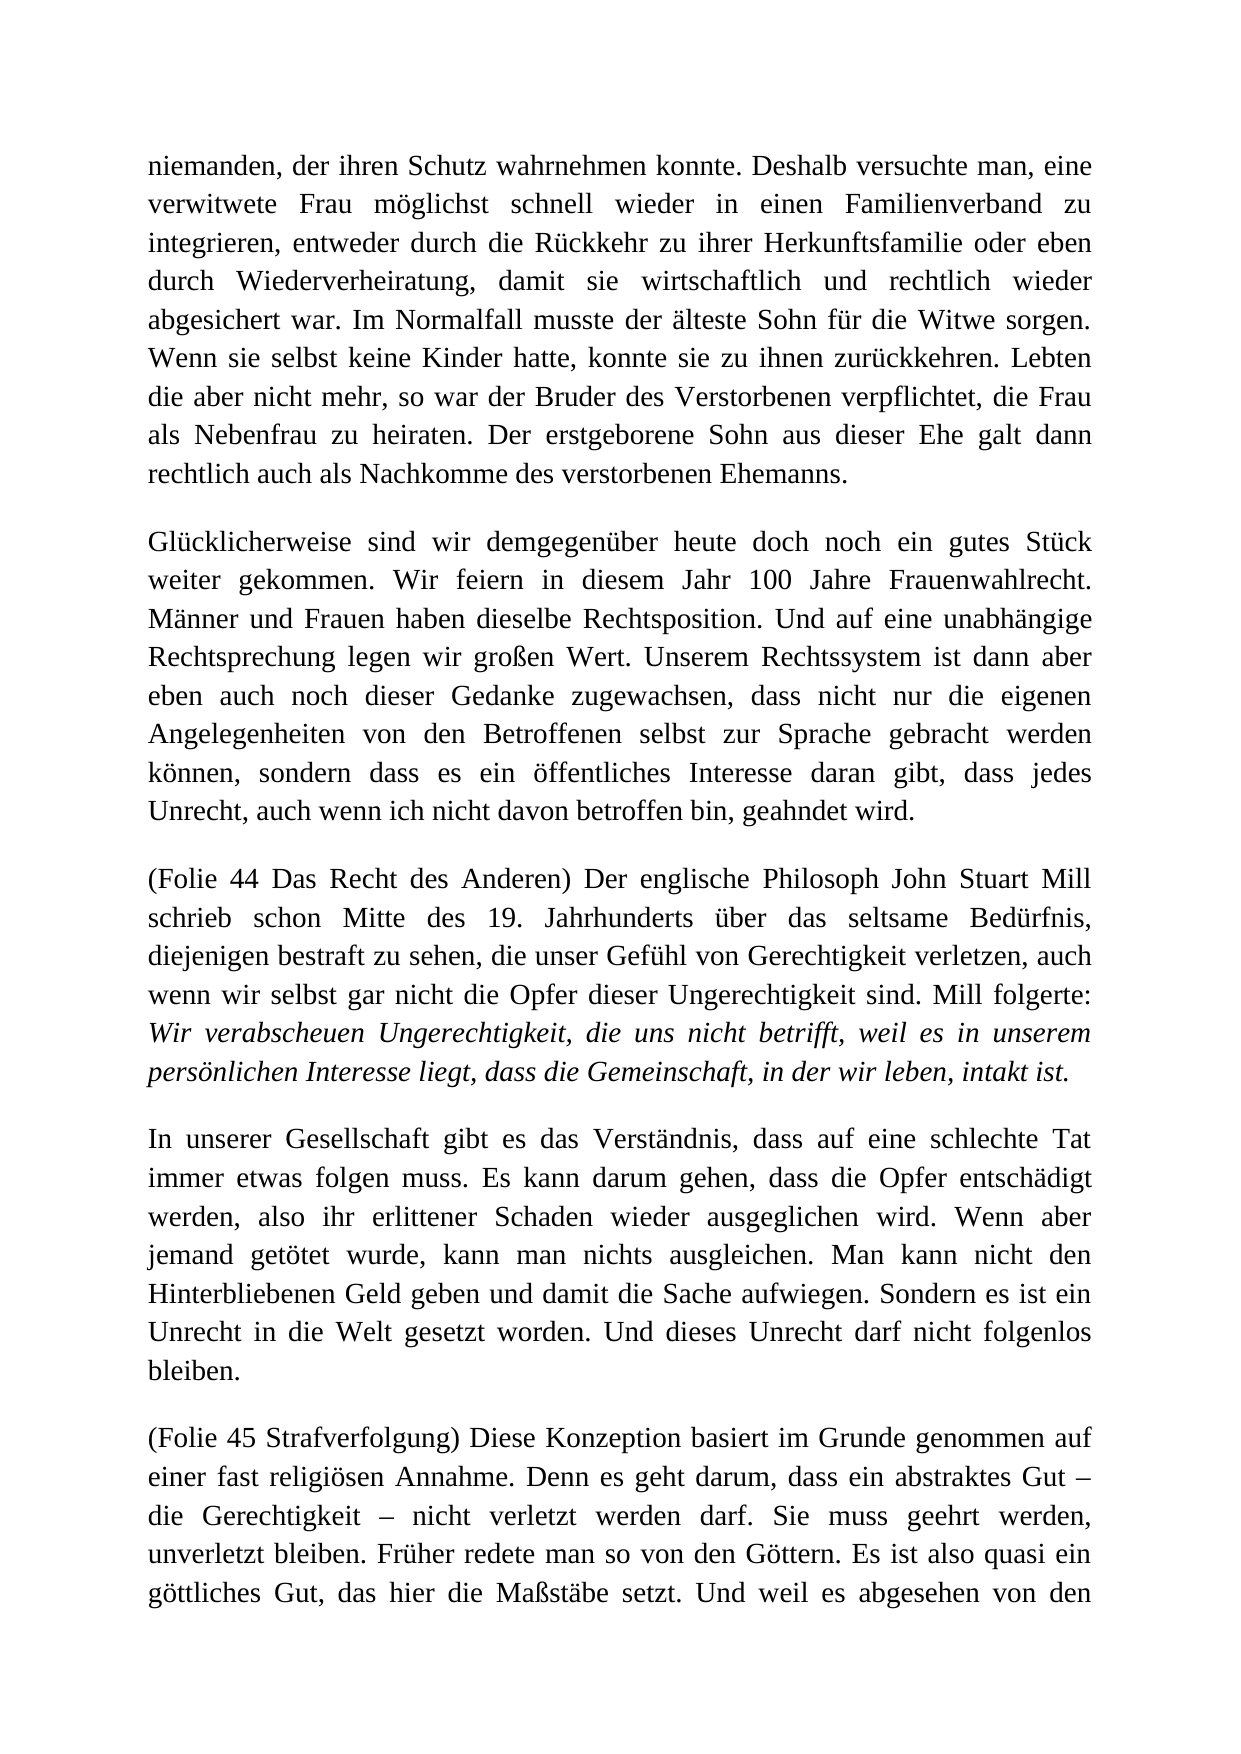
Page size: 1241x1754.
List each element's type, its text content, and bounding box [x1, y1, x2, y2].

text Glücklicherweise sind wir demgegenüber heute doch noch ein gutes Stück weiter gekommen. Wir feiern in diesem Jahr 100 Jahre Frauenwahlrecht. Männer und Frauen haben dieselbe Rechtsposition. Und auf eine unabhängige Rechtsprechung legen wir großen Wert. Unserem Rechtssystem ist dann aber eben auch noch dieser Gedanke zugewachsen, dass nicht nur die eigenen Angelegenheiten von den Betroffenen selbst zur Sprache gebracht werden können, sondern dass es ein öffentliches Interesse daran gibt, dass jedes Unrecht, auch wenn ich nicht davon betroffen bin, geahndet wird. [148, 524, 1093, 827]
text (Folie 44 Das Recht des Anderen) Der englische Philosoph John Stuart Mill schrieb schon Mitte des 19. Jahrhunderts über das seltsame Bedürfnis, diejenigen bestraft zu sehen, die unser Gefühl von Gerechtigkeit verletzen, auch wenn wir selbst gar nicht die Opfer dieser Ungerechtigkeit sind. Mill folgerte: Wir verabscheuen Ungerechtigkeit, die uns nicht betrifft, weil es in unserem persönlichen Interesse liegt, dass die Gemeinschaft, in der wir leben, intakt ist. [148, 861, 1093, 1087]
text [148, 1421, 1093, 1608]
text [148, 148, 1093, 489]
text In unserer Gesellschaft gibt es das Verständnis, dass auf eine schlechte Tat immer etwas folgen muss. Es kann darum gehen, dass die Opfer entschädigt werden, also ihr erlittener Schaden wieder ausgeglichen wird. Wenn aber jemand getötet wurde, kann man nichts ausgleichen. Man kann nicht den Hinterbliebenen Geld geben und damit die Sache aufwiegen. Sondern es ist ein Unrecht in die Welt gesetzt worden. Und dieses Unrecht darf nicht folgenlos bleiben. [148, 1122, 1093, 1386]
